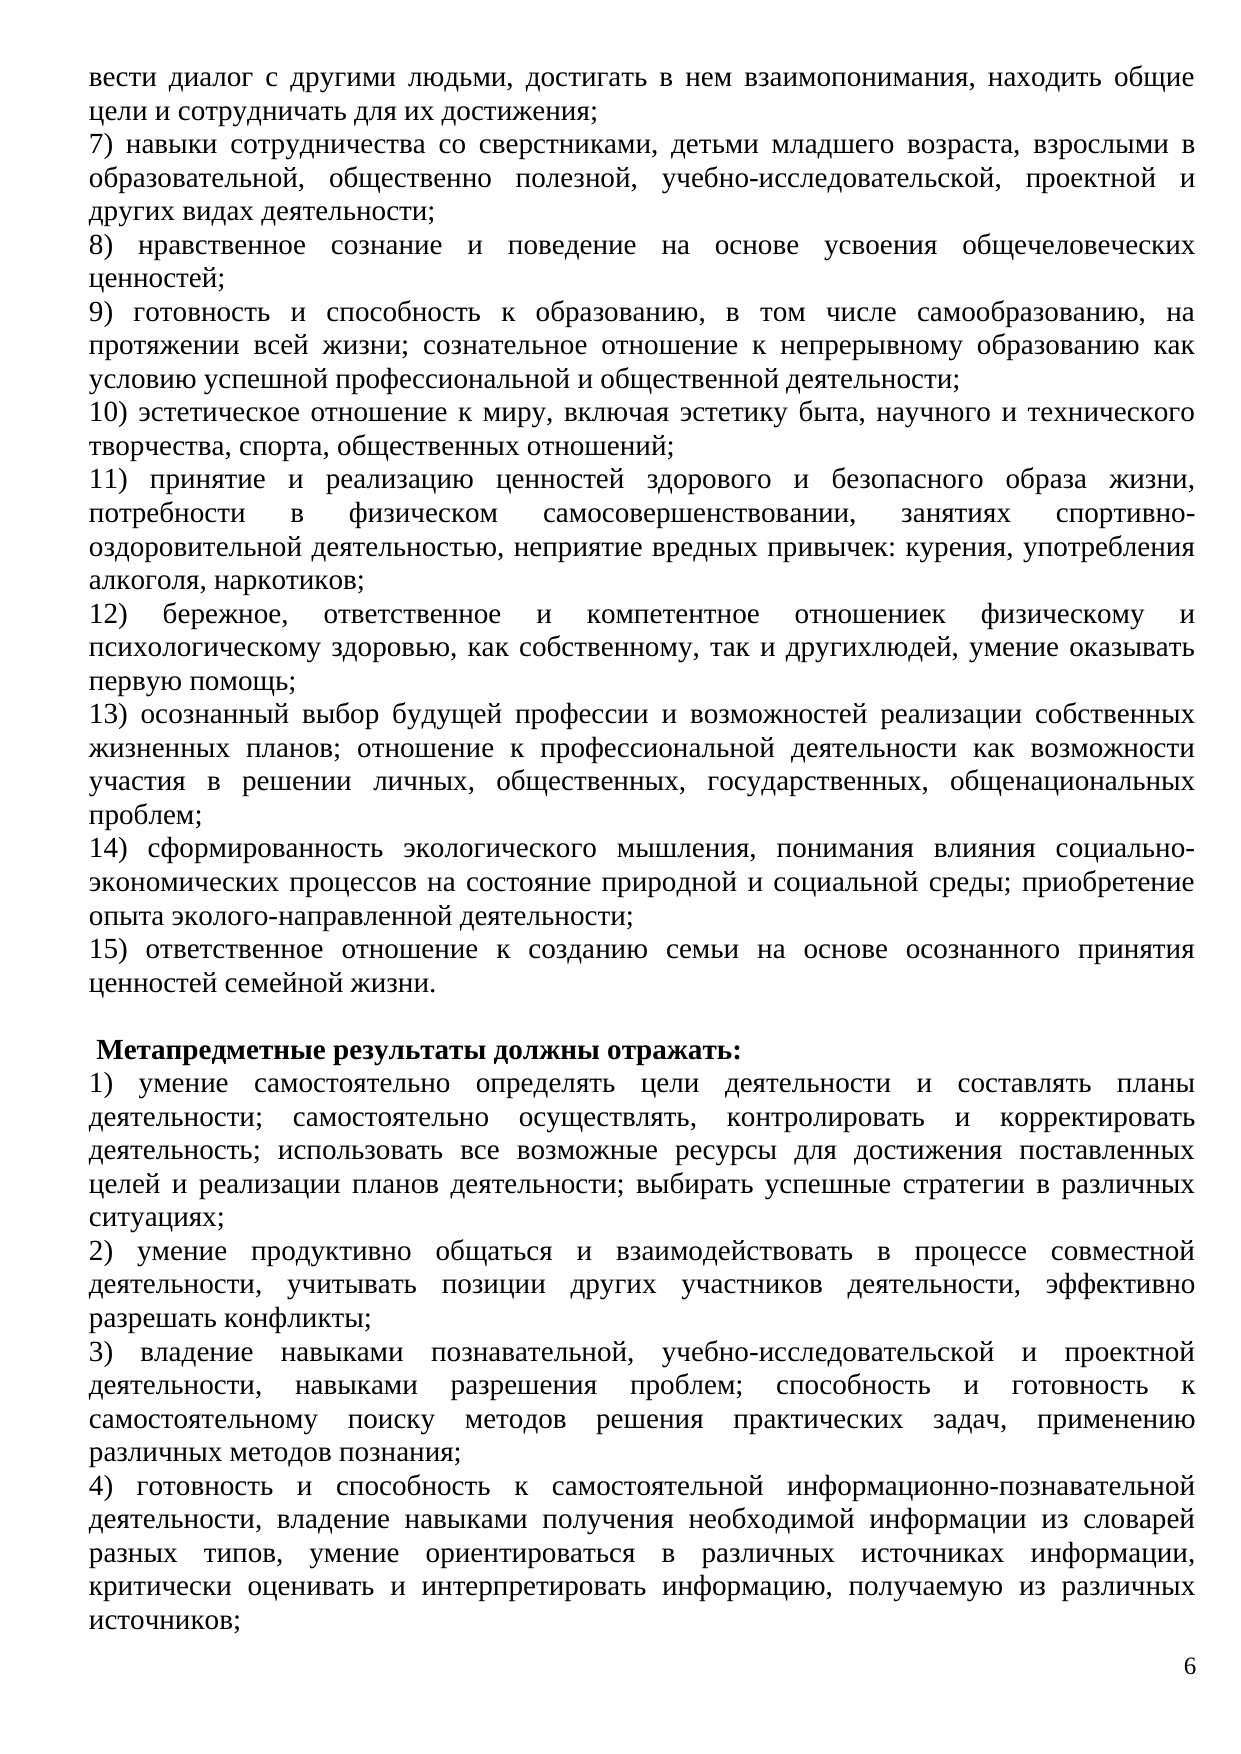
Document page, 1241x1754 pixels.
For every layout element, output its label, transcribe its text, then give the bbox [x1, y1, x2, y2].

text 4) готовность и способность к самостоятельной информационно-познавательной деятельности, владение навыками получения необходимой информации из словарей разных типов, умение ориентироваться в различных источниках информации, критически оценивать и интерпретировать информацию, получаемую из различных источников; [89, 1468, 1196, 1636]
text 12) бережное, ответственное и компетентное отношениек физическому и психологическому здоровью, как собственному, так и другихлюдей, умение оказывать первую помощь; [89, 596, 1196, 696]
text 3) владение навыками познавательной, учебно-исследовательской и проектной деятельности, навыками разрешения проблем; способность и готовность к самостоятельному поиску методов решения практических задач, применению различных методов познания; [89, 1334, 1196, 1468]
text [89, 59, 1196, 126]
text 8) нравственное сознание и поведение на основе усвоения общечеловеческих ценностей; [89, 227, 1196, 294]
text 15) ответственное отношение к созданию семьи на основе осознанного принятия ценностей семейной жизни. [89, 931, 1196, 998]
text 14) сформированность экологического мышления, понимания влияния социально-экономических процессов на состояние природной и социальной среды; приобретение опыта эколого-направленной деятельности; [89, 831, 1196, 931]
text 2) умение продуктивно общаться и взаимодействовать в процессе совместной деятельности, учитывать позиции других участников деятельности, эффективно разрешать конфликты; [89, 1233, 1196, 1334]
text Метапредметные результаты должны отражать: [89, 1032, 1196, 1065]
text 7) навыки сотрудничества со сверстниками, детьми младшего возраста, взрослыми в образовательной, общественно полезной, учебно-исследовательской, проектной и других видах деятельности; [89, 126, 1196, 227]
text 1) умение самостоятельно определять цели деятельности и составлять планы деятельности; самостоятельно осуществлять, контролировать и корректировать деятельность; использовать все возможные ресурсы для достижения поставленных целей и реализации планов деятельности; выбирать успешные стратегии в различных ситуациях; [89, 1065, 1196, 1233]
text 11) принятие и реализацию ценностей здорового и безопасного образа жизни, потребности в физическом самосовершенствовании, занятиях спортивно-оздоровительной деятельностью, неприятие вредных привычек: курения, употребления алкоголя, наркотиков; [89, 462, 1196, 596]
text 9) готовность и способность к образованию, в том числе самообразованию, на протяжении всей жизни; сознательное отношение к непрерывному образованию как условию успешной профессиональной и общественной деятельности; [89, 294, 1196, 394]
text 10) эстетическое отношение к миру, включая эстетику быта, научного и технического творчества, спорта, общественных отношений; [89, 394, 1196, 462]
text 13) осознанный выбор будущей профессии и возможностей реализации собственных жизненных планов; отношение к профессиональной деятельности как возможности участия в решении личных, общественных, государственных, общенациональных проблем; [89, 696, 1196, 831]
